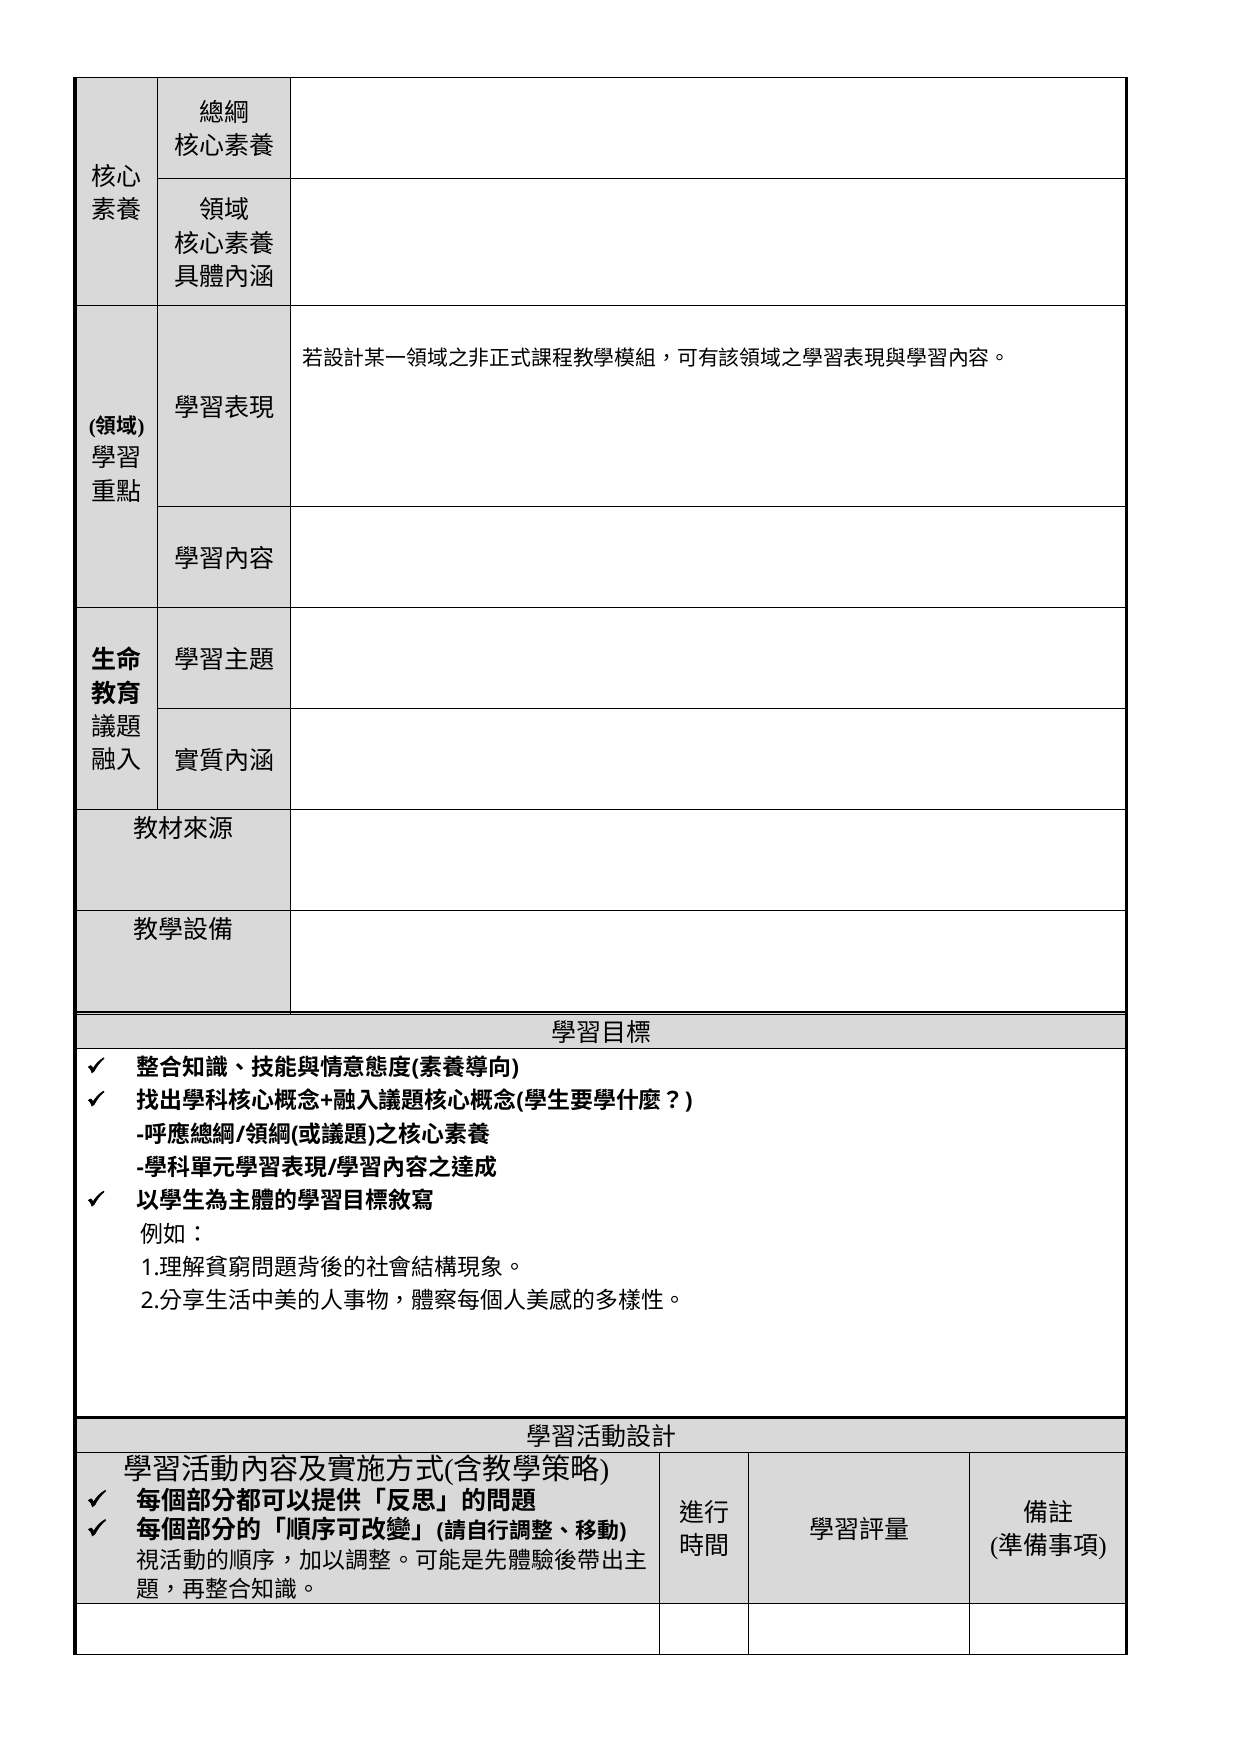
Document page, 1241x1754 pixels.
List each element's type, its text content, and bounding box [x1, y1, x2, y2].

table_cell 學習表現 [158, 306, 290, 506]
table_cell [291, 179, 1125, 305]
table_cell 實質內涵 [158, 709, 290, 809]
table_cell [660, 1604, 748, 1653]
table_cell 教材來源 [77, 810, 290, 910]
table_cell [291, 608, 1125, 708]
table_cell [970, 1604, 1125, 1653]
table_cell [291, 507, 1125, 607]
table_cell 核心 素養 [77, 78, 157, 305]
table_cell 學習活動設計 [77, 1419, 1125, 1452]
table_cell [291, 78, 1125, 178]
table_cell 領域 核心素養 具體內涵 [158, 179, 290, 305]
table_cell 學習主題 [158, 608, 290, 708]
table_cell [291, 911, 1125, 1011]
table_cell [291, 709, 1125, 809]
table_cell [749, 1604, 969, 1653]
table_cell 備註 (準備事項) [970, 1453, 1125, 1603]
table_cell 總綱 核心素養 [158, 78, 290, 178]
table_cell (領域) 學習 重點 [77, 306, 157, 607]
table_cell 學習活動內容及實施方式(含教學策略) 每個部分都可以提供「反思」的問題 每個部分的「順序可改變」(請自行調整、移動) 視活動的順序，加以調整。可能是先體驗後帶出主題，再整合知識。 [77, 1453, 659, 1603]
table_cell 教學設備 [77, 911, 290, 1011]
table_cell 生命教育議題 融入 [77, 608, 157, 809]
table_cell 進行時間 [660, 1453, 748, 1603]
table_cell 學習評量 [749, 1453, 969, 1603]
table_cell 學習內容 [158, 507, 290, 607]
table_cell [77, 1604, 659, 1653]
table_cell 若設計某一領域之非正式課程教學模組，可有該領域之學習表現與學習內容。 [291, 306, 1125, 506]
table_cell 學習目標 [77, 1015, 1125, 1048]
table_cell [291, 810, 1125, 910]
table_cell 整合知識、技能與情意態度(素養導向) 找出學科核心概念+融入議題核心概念(學生要學什麼？) -呼應總綱/領綱(或議題)之核心素養 -學科單元學習表現/學習內容之達成 以學生為主體的學習目標敘寫 例如： 1.理解貧窮問題背後的社會結構現象。 2.分享生活中美的人事物，體察每個人美感的多樣性。 [77, 1049, 1125, 1416]
